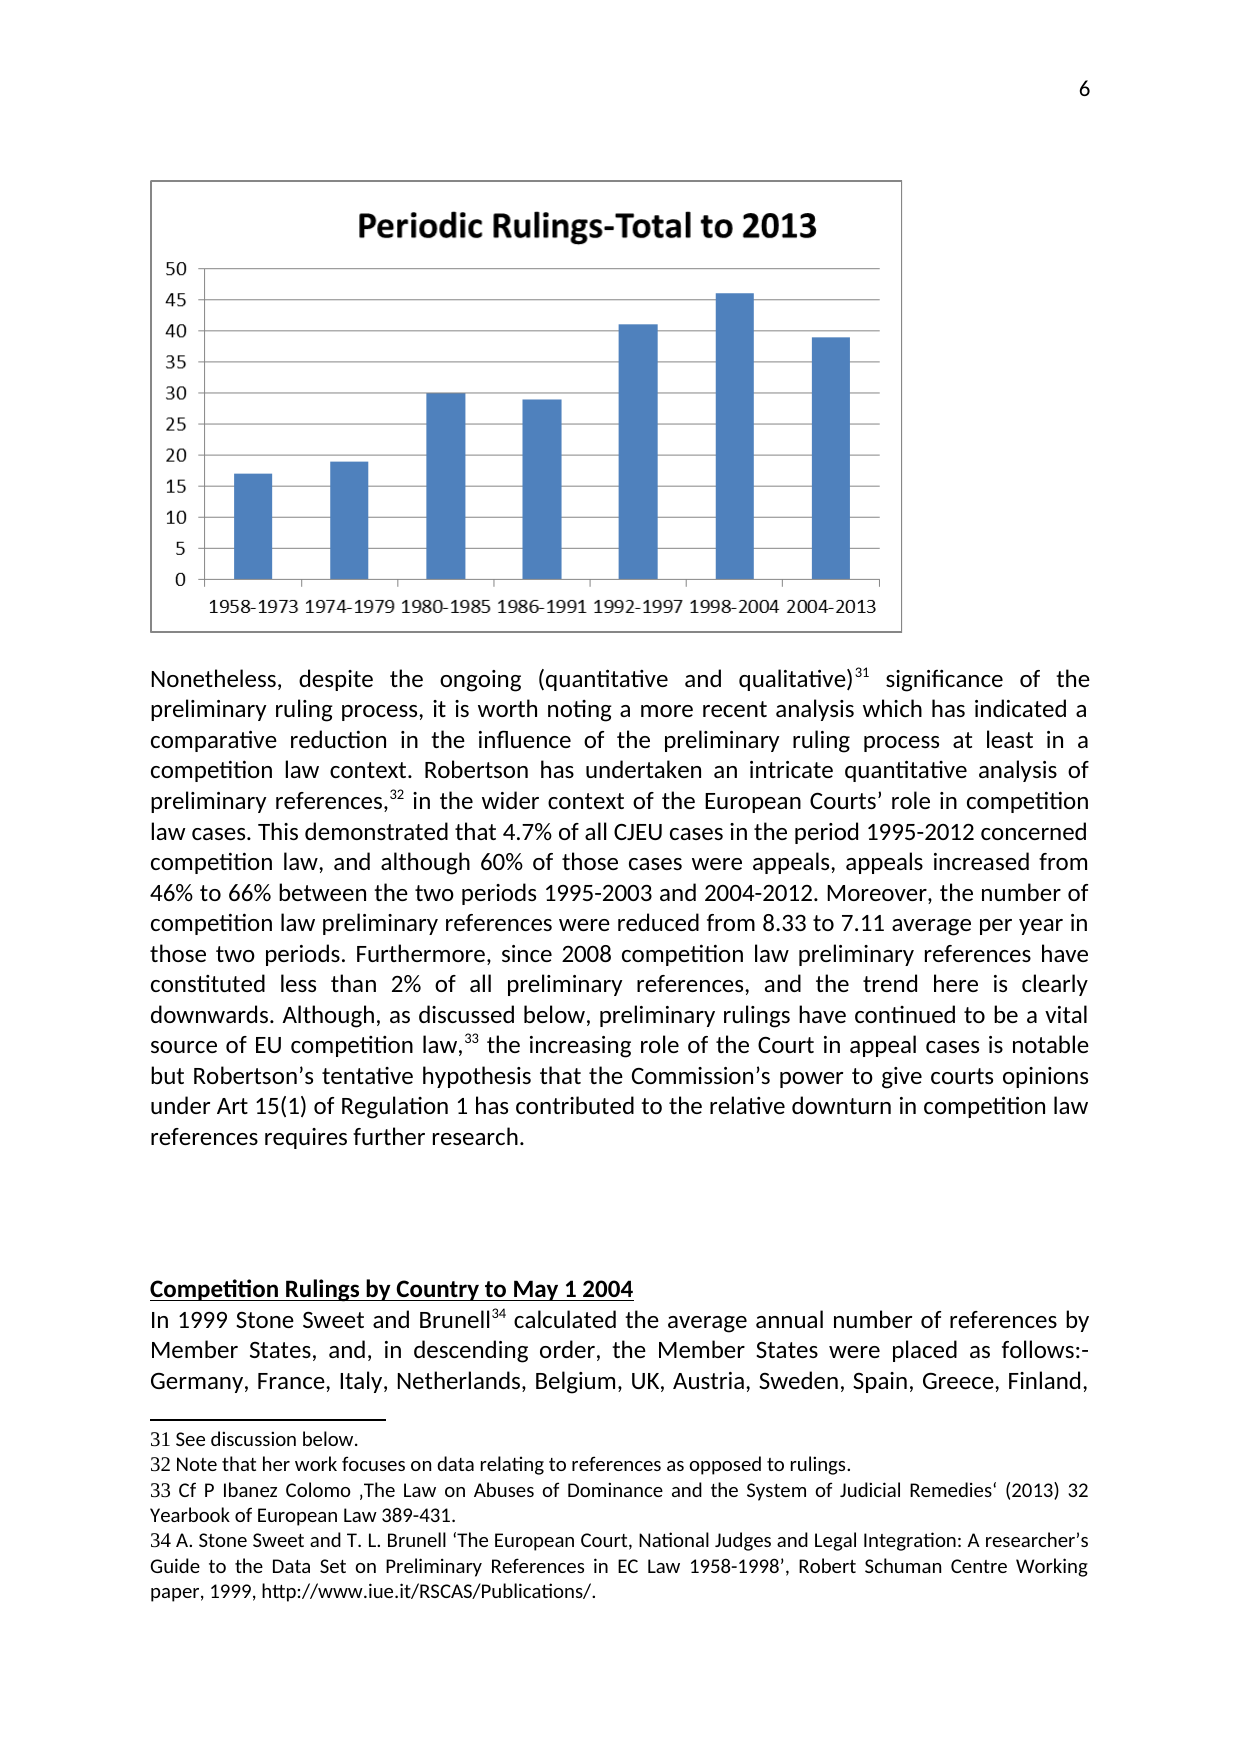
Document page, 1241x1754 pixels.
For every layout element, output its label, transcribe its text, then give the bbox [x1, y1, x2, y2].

text Nonetheless, despite the ongoing (quantitative and qualitative) significance of the preliminary ruling process, it is worth noting a more recent analysis which has indicated a comparative reduction in the influence of the preliminary ruling process at least in a competition law context. Robertson has undertaken an intricate quantitative analysis of preliminary references, in the wider context of the European Courts’ role in competition law cases. This demonstrated that 4.7% of all CJEU cases in the period 1995-2012 concerned competition law, and although 60% of those cases were appeals, appeals increased from 46% to 66% between the two periods 1995-2003 and 2004-2012. Moreover, the number of competition law preliminary references were reduced from 8.33 to 7.11 average per year in those two periods. Furthermore, since 2008 competition law preliminary references have constituted less than 2% of all preliminary references, and the trend here is clearly downwards. Although, as discussed below, preliminary rulings have continued to be a vital source of EU competition law, the increasing role of the Court in appeal cases is notable but Robertson’s tentative hypothesis that the Commission’s power to give courts opinions under Art 15(1) of Regulation 1 has contributed to the relative downturn in competition law references requires further research. [150, 663, 1090, 1151]
text Competition Rulings by Country to May 1 2004 [150, 1273, 1090, 1304]
picture [150, 180, 903, 633]
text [150, 1304, 1090, 1396]
